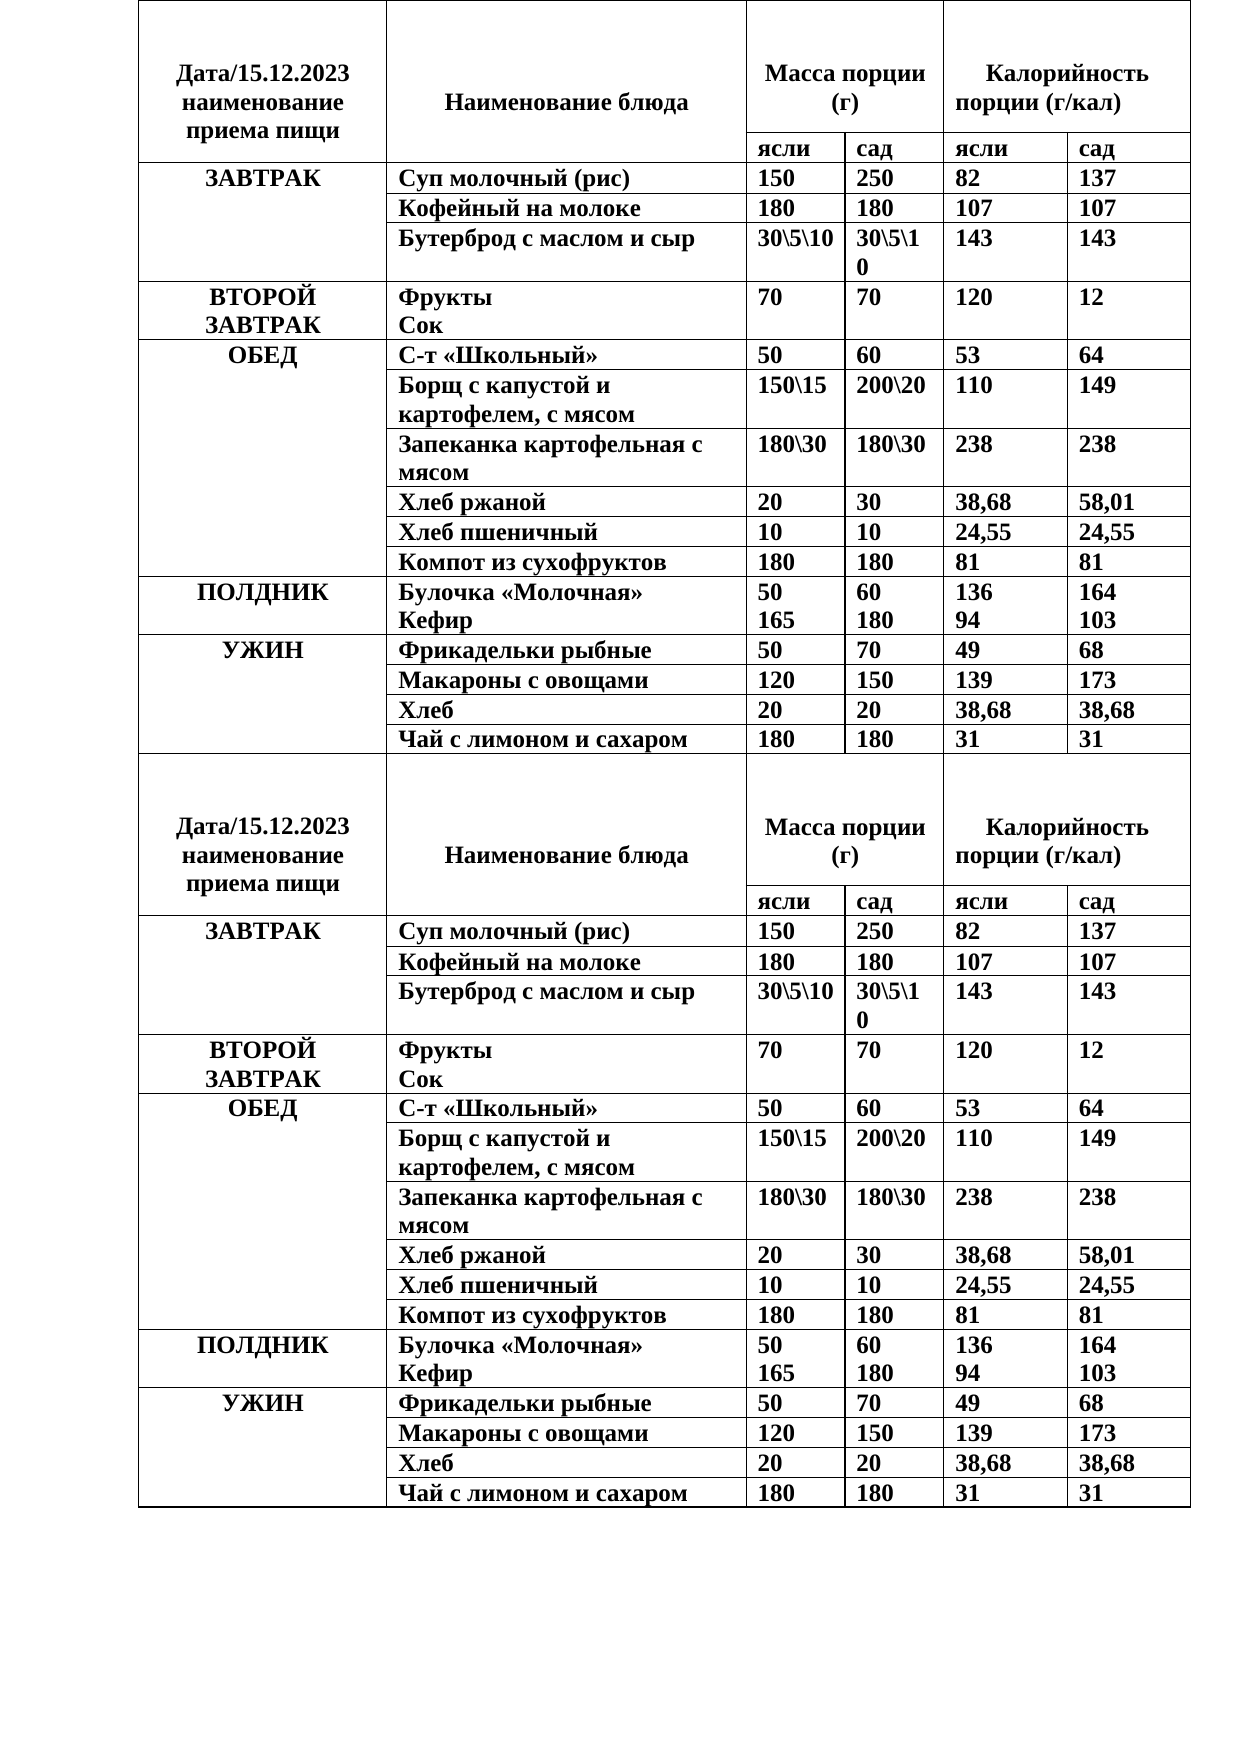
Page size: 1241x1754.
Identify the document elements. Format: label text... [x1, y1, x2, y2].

table_cell ЗАВТРАК [139, 916, 386, 1034]
table_cell 38,68 [944, 487, 1067, 516]
table_cell 81 [1068, 547, 1190, 576]
table_cell ВТОРОЙ ЗАВТРАК [139, 282, 386, 339]
table_cell Макароны с овощами [387, 1418, 746, 1447]
table_cell Борщ с капустой и картофелем, с мясом [387, 370, 746, 428]
table_cell 30\5\10 [747, 223, 844, 281]
table_cell Запеканка картофельная с мясом [387, 1182, 746, 1239]
table_cell Дата/15.12.2023 наименование приема пищи [139, 754, 386, 915]
table_cell Калорийность порции (г/кал) [944, 754, 1190, 885]
table_cell 49 [944, 1388, 1067, 1417]
table_cell 70 [846, 635, 943, 664]
table_cell 50 165 [747, 1330, 844, 1387]
table_cell 180 [747, 725, 844, 753]
table_cell 250 [846, 163, 943, 192]
table_cell 180 [846, 547, 943, 576]
table_cell 60 180 [846, 577, 943, 634]
table_cell Хлеб ржаной [387, 487, 746, 516]
table_cell 30\5\10 [846, 223, 943, 281]
table_cell 49 [944, 635, 1067, 664]
table_cell 107 [944, 194, 1067, 222]
table_cell 68 [1068, 1388, 1190, 1417]
table_cell 82 [944, 163, 1067, 192]
table_cell 82 [944, 916, 1067, 946]
table_cell сад [1068, 133, 1190, 162]
table_cell 143 [1068, 976, 1190, 1034]
table_cell 180\30 [747, 429, 844, 486]
table_header Калорийность порции (г/кал) [944, 1, 1190, 132]
table_cell 20 [747, 1240, 844, 1269]
table_cell 107 [1068, 194, 1190, 222]
table_cell 70 [747, 1035, 844, 1092]
table_cell 238 [1068, 429, 1190, 486]
table_cell 137 [1068, 163, 1190, 192]
table_cell 120 [747, 1418, 844, 1447]
table_cell 200\20 [846, 370, 943, 428]
table_cell 81 [944, 547, 1067, 576]
table_cell ясли [747, 886, 844, 915]
table_cell 31 [944, 1478, 1067, 1506]
table_cell 120 [944, 1035, 1067, 1092]
table_cell 58,01 [1068, 487, 1190, 516]
table_cell УЖИН [139, 635, 386, 753]
table_cell 150\15 [747, 1123, 844, 1181]
table_cell 136 94 [944, 577, 1067, 634]
table_cell 164 103 [1068, 1330, 1190, 1387]
table_cell 143 [1068, 223, 1190, 281]
table_cell 150\15 [747, 370, 844, 428]
table_cell Хлеб [387, 695, 746, 723]
table_cell 24,55 [944, 517, 1067, 546]
table_cell 30 [846, 487, 943, 516]
table_cell 53 [944, 1094, 1067, 1122]
table_cell 64 [1068, 1094, 1190, 1122]
table_cell 10 [846, 517, 943, 546]
table_cell 150 [846, 1418, 943, 1447]
table_cell 70 [846, 1035, 943, 1092]
table_cell Масса порции (г) [747, 754, 943, 885]
table_cell 70 [747, 282, 844, 339]
table_cell ПОЛДНИК [139, 577, 386, 634]
table_cell Суп молочный (рис) [387, 163, 746, 192]
table_cell Хлеб ржаной [387, 1240, 746, 1269]
table_cell 20 [747, 695, 844, 723]
table_cell 180\30 [846, 429, 943, 486]
table_cell Чай с лимоном и сахаром [387, 1478, 746, 1506]
table_cell 200\20 [846, 1123, 943, 1181]
table_cell 10 [747, 517, 844, 546]
table_cell 20 [747, 1448, 844, 1477]
table_cell 150 [747, 163, 844, 192]
table_cell ВТОРОЙ ЗАВТРАК [139, 1035, 386, 1092]
table_cell 238 [1068, 1182, 1190, 1239]
table_cell 70 [846, 1388, 943, 1417]
table_cell 60 180 [846, 1330, 943, 1387]
table_cell Кофейный на молоке [387, 947, 746, 975]
table_cell Булочка «Молочная» Кефир [387, 577, 746, 634]
table_cell Компот из сухофруктов [387, 547, 746, 576]
table_cell 110 [944, 1123, 1067, 1181]
table_cell 38,68 [944, 695, 1067, 723]
table_cell 180 [747, 1300, 844, 1329]
table_cell 50 [747, 340, 844, 369]
table_cell Фрикадельки рыбные [387, 1388, 746, 1417]
table_cell ясли [747, 133, 844, 162]
table_cell 120 [944, 282, 1067, 339]
table_cell 70 [846, 282, 943, 339]
table_cell 38,68 [944, 1448, 1067, 1477]
table_cell 180 [747, 194, 844, 222]
table_cell 24,55 [1068, 1270, 1190, 1299]
table_cell 180 [846, 725, 943, 753]
table_cell 150 [747, 916, 844, 946]
table_cell сад [846, 133, 943, 162]
table_cell Булочка «Молочная» Кефир [387, 1330, 746, 1387]
table_cell 180\30 [846, 1182, 943, 1239]
table_cell 136 94 [944, 1330, 1067, 1387]
table_cell Наименование блюда [387, 754, 746, 915]
table_cell 180\30 [747, 1182, 844, 1239]
table_cell Кофейный на молоке [387, 194, 746, 222]
table_cell сад [1068, 886, 1190, 915]
table_cell 143 [944, 976, 1067, 1034]
table_cell сад [846, 886, 943, 915]
table_cell 30\5\10 [846, 976, 943, 1034]
table_header Масса порции (г) [747, 1, 943, 132]
table_cell 20 [846, 695, 943, 723]
table_cell 139 [944, 1418, 1067, 1447]
table_cell ОБЕД [139, 1094, 386, 1329]
table_cell 81 [944, 1300, 1067, 1329]
table_cell 50 [747, 1388, 844, 1417]
table_cell 110 [944, 370, 1067, 428]
table_cell 12 [1068, 1035, 1190, 1092]
table_cell 180 [846, 1478, 943, 1506]
table_cell 164 103 [1068, 577, 1190, 634]
table_cell ясли [944, 886, 1067, 915]
table_header Дата/15.12.2023 наименование приема пищи [139, 1, 386, 162]
table_cell Чай с лимоном и сахаром [387, 725, 746, 753]
table_cell 107 [1068, 947, 1190, 975]
table_cell С-т «Школьный» [387, 340, 746, 369]
table_cell Макароны с овощами [387, 665, 746, 694]
table_cell Бутерброд с маслом и сыр [387, 223, 746, 281]
table_cell 68 [1068, 635, 1190, 664]
table_cell 180 [747, 947, 844, 975]
table_cell 64 [1068, 340, 1190, 369]
table_cell 50 165 [747, 577, 844, 634]
table_cell 149 [1068, 370, 1190, 428]
table_cell 38,68 [944, 1240, 1067, 1269]
table_cell 24,55 [944, 1270, 1067, 1299]
table_cell 137 [1068, 916, 1190, 946]
table_cell 238 [944, 429, 1067, 486]
table_cell Хлеб пшеничный [387, 517, 746, 546]
table_cell Фрукты Сок [387, 1035, 746, 1092]
table_cell 20 [846, 1448, 943, 1477]
table_cell Бутерброд с маслом и сыр [387, 976, 746, 1034]
table_cell ОБЕД [139, 340, 386, 576]
table_cell 180 [846, 1300, 943, 1329]
table_cell 107 [944, 947, 1067, 975]
table_cell 60 [846, 1094, 943, 1122]
table_cell 180 [846, 947, 943, 975]
table_cell 53 [944, 340, 1067, 369]
table_cell 120 [747, 665, 844, 694]
table_cell Запеканка картофельная с мясом [387, 429, 746, 486]
table_cell 180 [747, 1478, 844, 1506]
table_cell 143 [944, 223, 1067, 281]
table_cell 31 [1068, 1478, 1190, 1506]
table_cell 24,55 [1068, 517, 1190, 546]
table_cell С-т «Школьный» [387, 1094, 746, 1122]
table_cell ясли [944, 133, 1067, 162]
table_cell 31 [944, 725, 1067, 753]
table_cell 173 [1068, 665, 1190, 694]
table_cell 12 [1068, 282, 1190, 339]
table_cell ЗАВТРАК [139, 163, 386, 281]
table_header Наименование блюда [387, 1, 746, 162]
table_cell 20 [747, 487, 844, 516]
table_cell Фрикадельки рыбные [387, 635, 746, 664]
table_cell 81 [1068, 1300, 1190, 1329]
table_cell 149 [1068, 1123, 1190, 1181]
table_cell Суп молочный (рис) [387, 916, 746, 946]
table_cell 10 [747, 1270, 844, 1299]
table_cell 180 [846, 194, 943, 222]
table_cell 139 [944, 665, 1067, 694]
table_cell 10 [846, 1270, 943, 1299]
table_cell 38,68 [1068, 695, 1190, 723]
table_cell Хлеб пшеничный [387, 1270, 746, 1299]
table_cell 250 [846, 916, 943, 946]
table_cell 180 [747, 547, 844, 576]
table_cell 238 [944, 1182, 1067, 1239]
table_cell 31 [1068, 725, 1190, 753]
table_cell Компот из сухофруктов [387, 1300, 746, 1329]
table_cell УЖИН [139, 1388, 386, 1506]
table_cell Хлеб [387, 1448, 746, 1477]
table_cell 38,68 [1068, 1448, 1190, 1477]
table_cell 30\5\10 [747, 976, 844, 1034]
table_cell 60 [846, 340, 943, 369]
table_cell 58,01 [1068, 1240, 1190, 1269]
table_cell 173 [1068, 1418, 1190, 1447]
table_cell 150 [846, 665, 943, 694]
table_cell ПОЛДНИК [139, 1330, 386, 1387]
table_cell Фрукты Сок [387, 282, 746, 339]
table_cell 50 [747, 635, 844, 664]
table_cell 30 [846, 1240, 943, 1269]
table_cell 50 [747, 1094, 844, 1122]
table_cell Борщ с капустой и картофелем, с мясом [387, 1123, 746, 1181]
